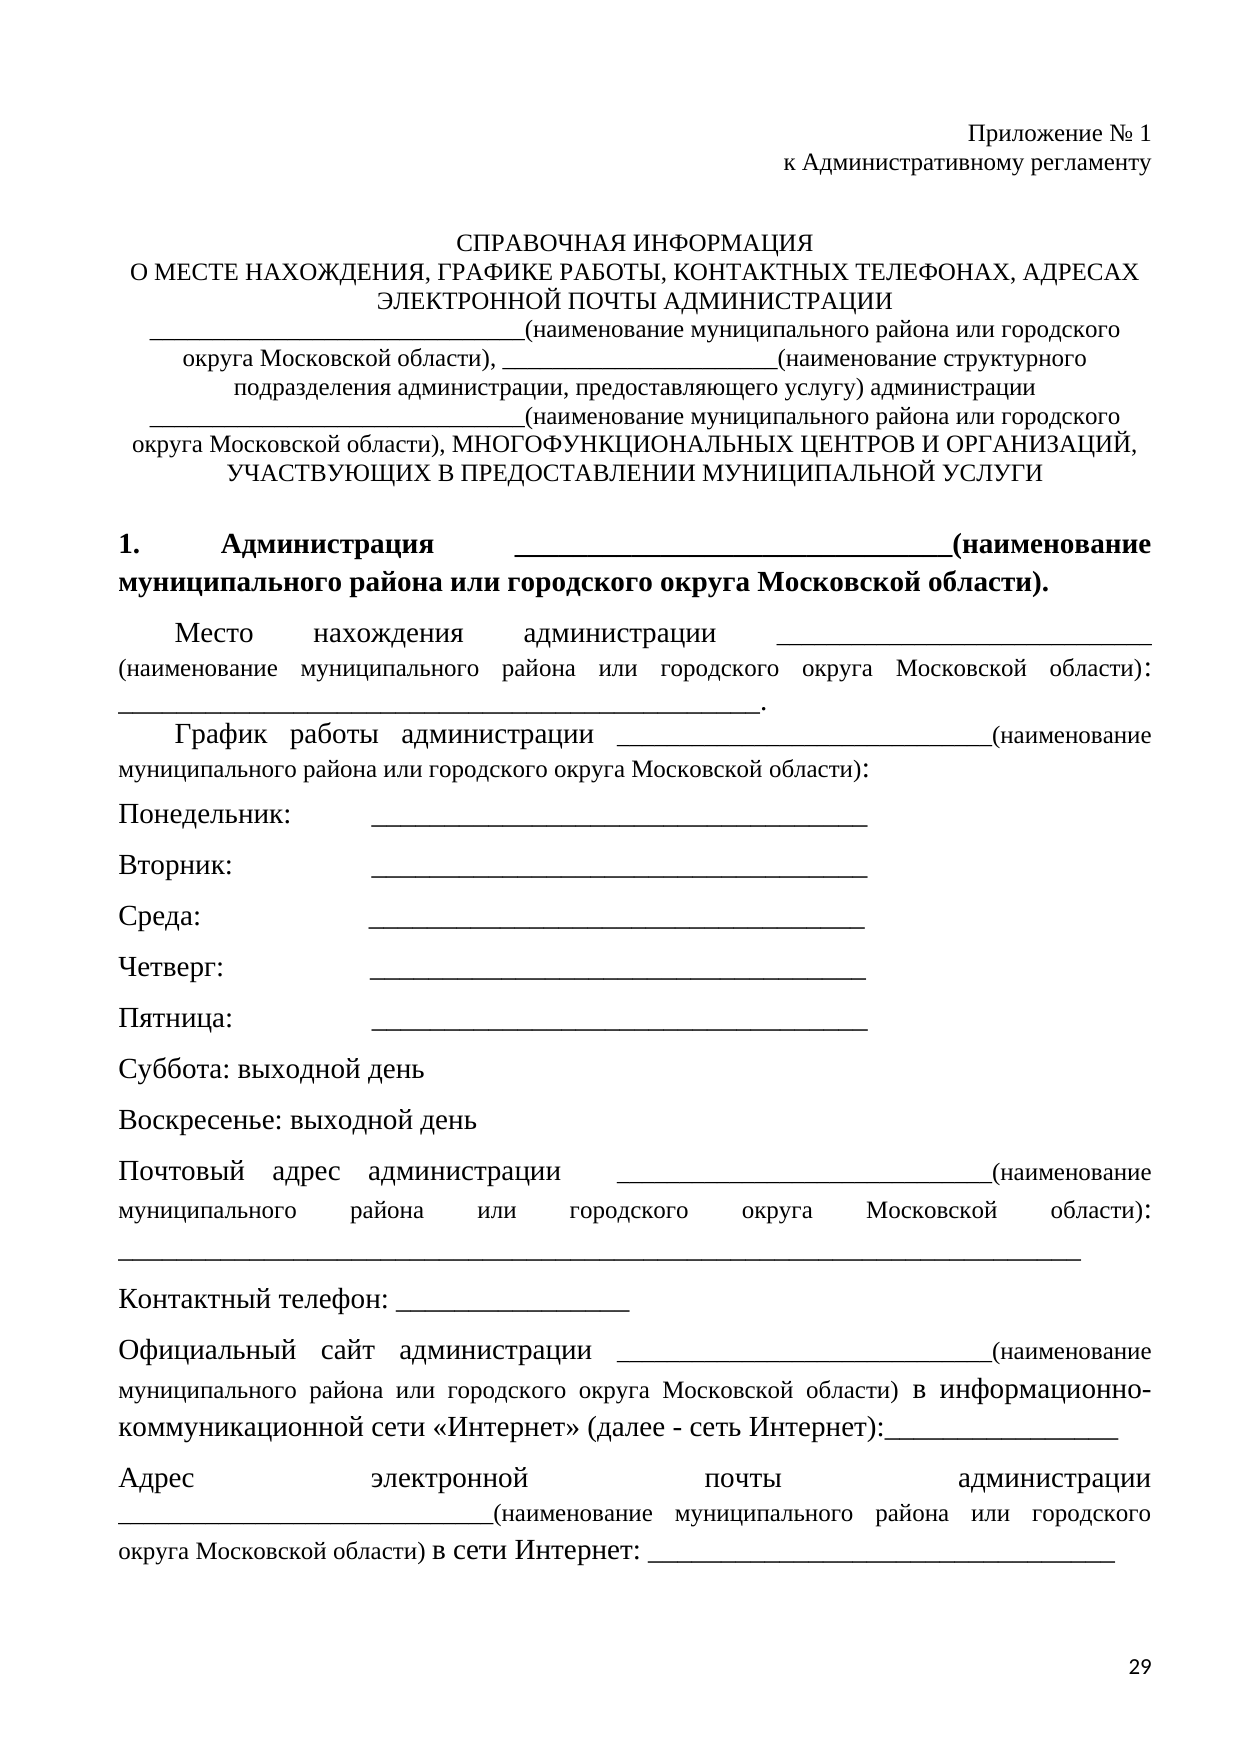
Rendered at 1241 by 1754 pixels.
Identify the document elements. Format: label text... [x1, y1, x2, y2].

text Понедельник: __________________________________ [118, 796, 1152, 829]
text Официальный сайт администрации ______________________________(наименование муниципального района или городского округа Московской области) в информационно-коммуникационной сети «Интернет» (далее - сеть Интернет):________________ [118, 1332, 1152, 1443]
text 1. Администрация ______________________________(наименование муниципального района или городского округа Московской области). [118, 526, 1152, 598]
text Среда: __________________________________ [118, 898, 1152, 931]
text Контактный телефон: ________________ [118, 1281, 1152, 1315]
text к Административному регламенту [118, 147, 1152, 176]
text СПРАВОЧНАЯ ИНФОРМАЦИЯ [118, 228, 1152, 257]
text Воскресенье: выходной день [118, 1102, 1152, 1136]
text Почтовый адрес администрации ______________________________(наименование муниципального района или городского округа Московской области): __________________________________________________________________ [118, 1153, 1152, 1264]
text Пятница: __________________________________ [118, 1000, 1152, 1033]
text Четверг: __________________________________ [118, 949, 1152, 982]
text О МЕСТЕ НАХОЖДЕНИЯ, ГРАФИКЕ РАБОТЫ, КОНТАКТНЫХ ТЕЛЕФОНАХ, АДРЕСАХ ЭЛЕКТРОННОЙ ПОЧТЫ АДМИНИСТРАЦИИ ______________________________(наименование муниципального района или городского округа Московской области), ______________________(наименование структурного подразделения администрации, предоставляющего услугу) администрации ______________________________(наименование муниципального района или городского округа Московской области), МНОГОФУНКЦИОНАЛЬНЫХ ЦЕНТРОВ И ОРГАНИЗАЦИЙ, УЧАСТВУЮЩИХ В ПРЕДОСТАВЛЕНИИ МУНИЦИПАЛЬНОЙ УСЛУГИ [118, 257, 1152, 487]
text Вторник: __________________________________ [118, 847, 1152, 880]
text Место нахождения администрации ______________________________ (наименование муниципального района или городского округа Московской области): ____________________________________________. [118, 616, 1152, 716]
text Приложение № 1 [118, 118, 1152, 147]
text График работы администрации ______________________________(наименование муниципального района или городского округа Московской области): [118, 716, 1152, 783]
text Адрес электронной почты администрации ______________________________(наименование муниципального района или городского округа Московской области) в сети Интернет: ________________________________ [118, 1460, 1152, 1565]
text Суббота: выходной день [118, 1051, 1152, 1084]
